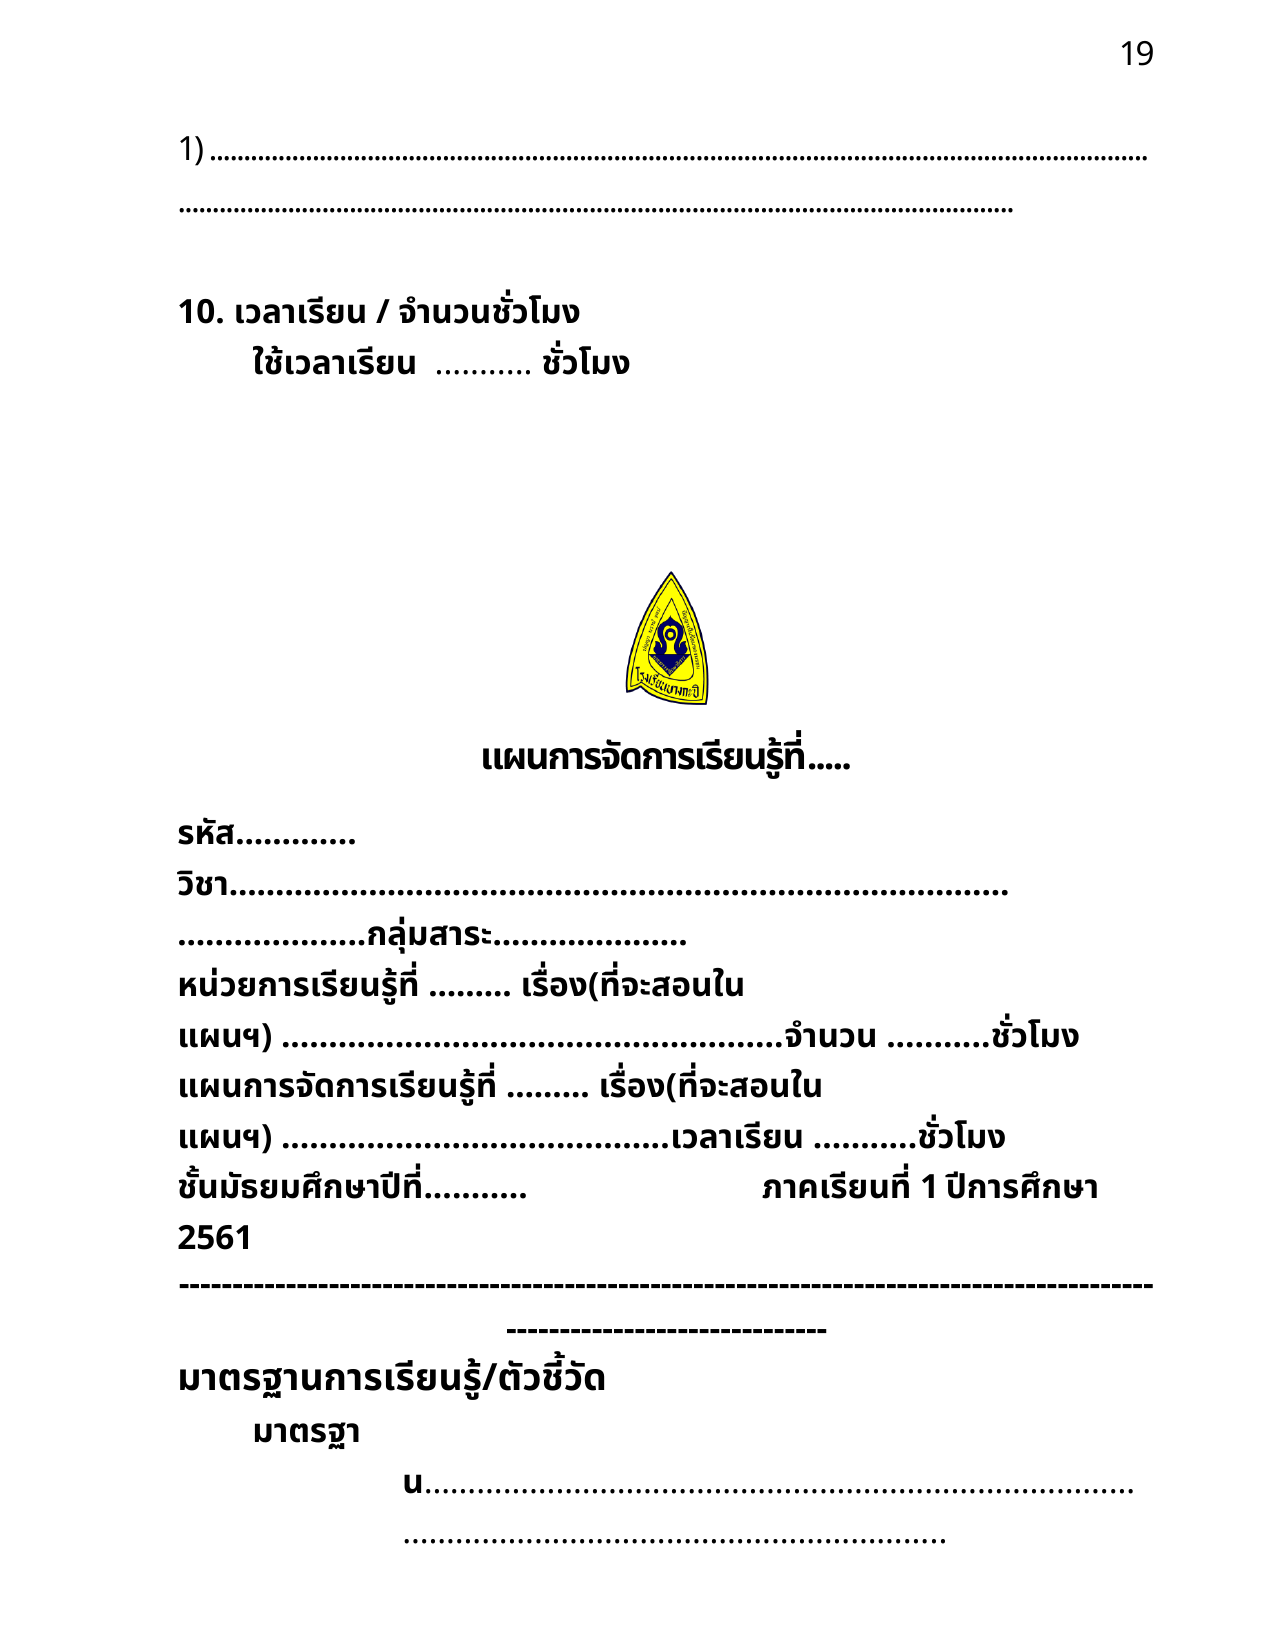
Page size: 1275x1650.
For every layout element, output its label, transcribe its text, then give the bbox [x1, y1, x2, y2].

text มาตรฐาน…………………………………………………………………………………………………………………………….. [252, 1407, 1156, 1559]
text ------------------------------------------------------------------------------------------------------------------------- [177, 1259, 1156, 1350]
text แผนการจัดการเรียนรู้ที่ ……… เรื่อง(ที่จะสอนในแผนฯ) .........................................เวลาเรียน ...........ชั่วโมง [177, 1062, 1156, 1163]
text มาตรฐานการเรียนรู้/ตัวชี้วัด [177, 1350, 1156, 1407]
text หน่วยการเรียนรู้ที่ ……… เรื่อง(ที่จะสอนในแผนฯ) .....................................................จำนวน ...........ชั่วโมง [177, 961, 1156, 1062]
text รหัส……….… วิชา……………………………………………………………………………..…….........กลุ่มสาระ………………… [177, 809, 1156, 961]
text ชั้นมัธยมศึกษาปีที่........... ภาคเรียนที่ 1ปีการศึกษา 2561 [177, 1163, 1156, 1259]
text 10. เวลาเรียน / จำนวนชั่วโมง [177, 288, 1156, 338]
text แผนการจัดการเรียนรู้ที่..... [177, 729, 1156, 786]
text ใช้เวลาเรียน ........... ชั่วโมง [177, 338, 1156, 389]
picture [622, 570, 711, 707]
text 1) ................................................................................................................................................................................................................................................................... [177, 90, 1156, 222]
